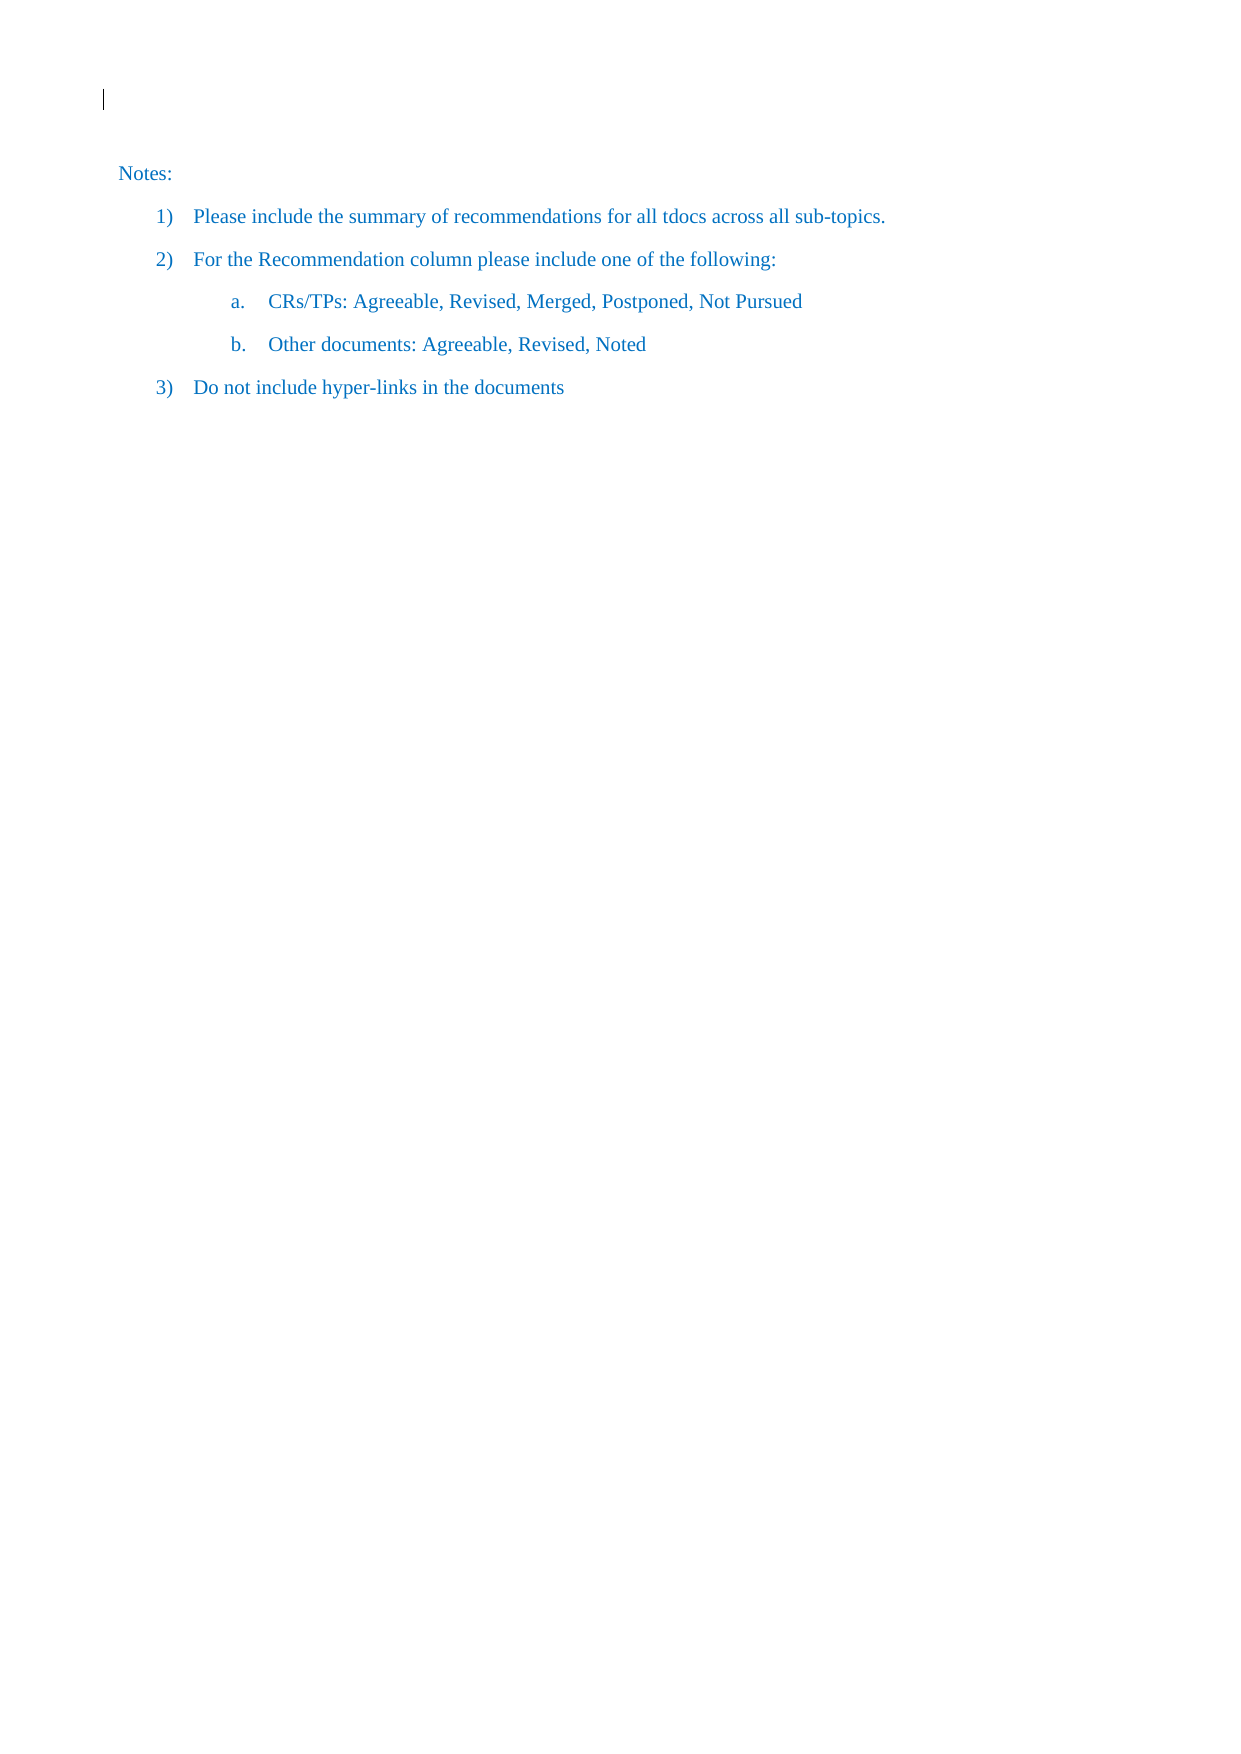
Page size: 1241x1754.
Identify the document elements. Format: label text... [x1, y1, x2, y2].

text Notes: [118, 161, 1122, 185]
list Other documents: Agreeable, Revised, Noted [231, 332, 1122, 356]
list Please include the summary of recommendations for all tdocs across all sub-topics. [156, 204, 1122, 228]
list Do not include hyper-links in the documents [156, 375, 1122, 399]
list CRs/TPs: Agreeable, Revised, Merged, Postponed, Not Pursued [231, 289, 1122, 313]
list For the Recommendation column please include one of the following: [156, 246, 1122, 271]
